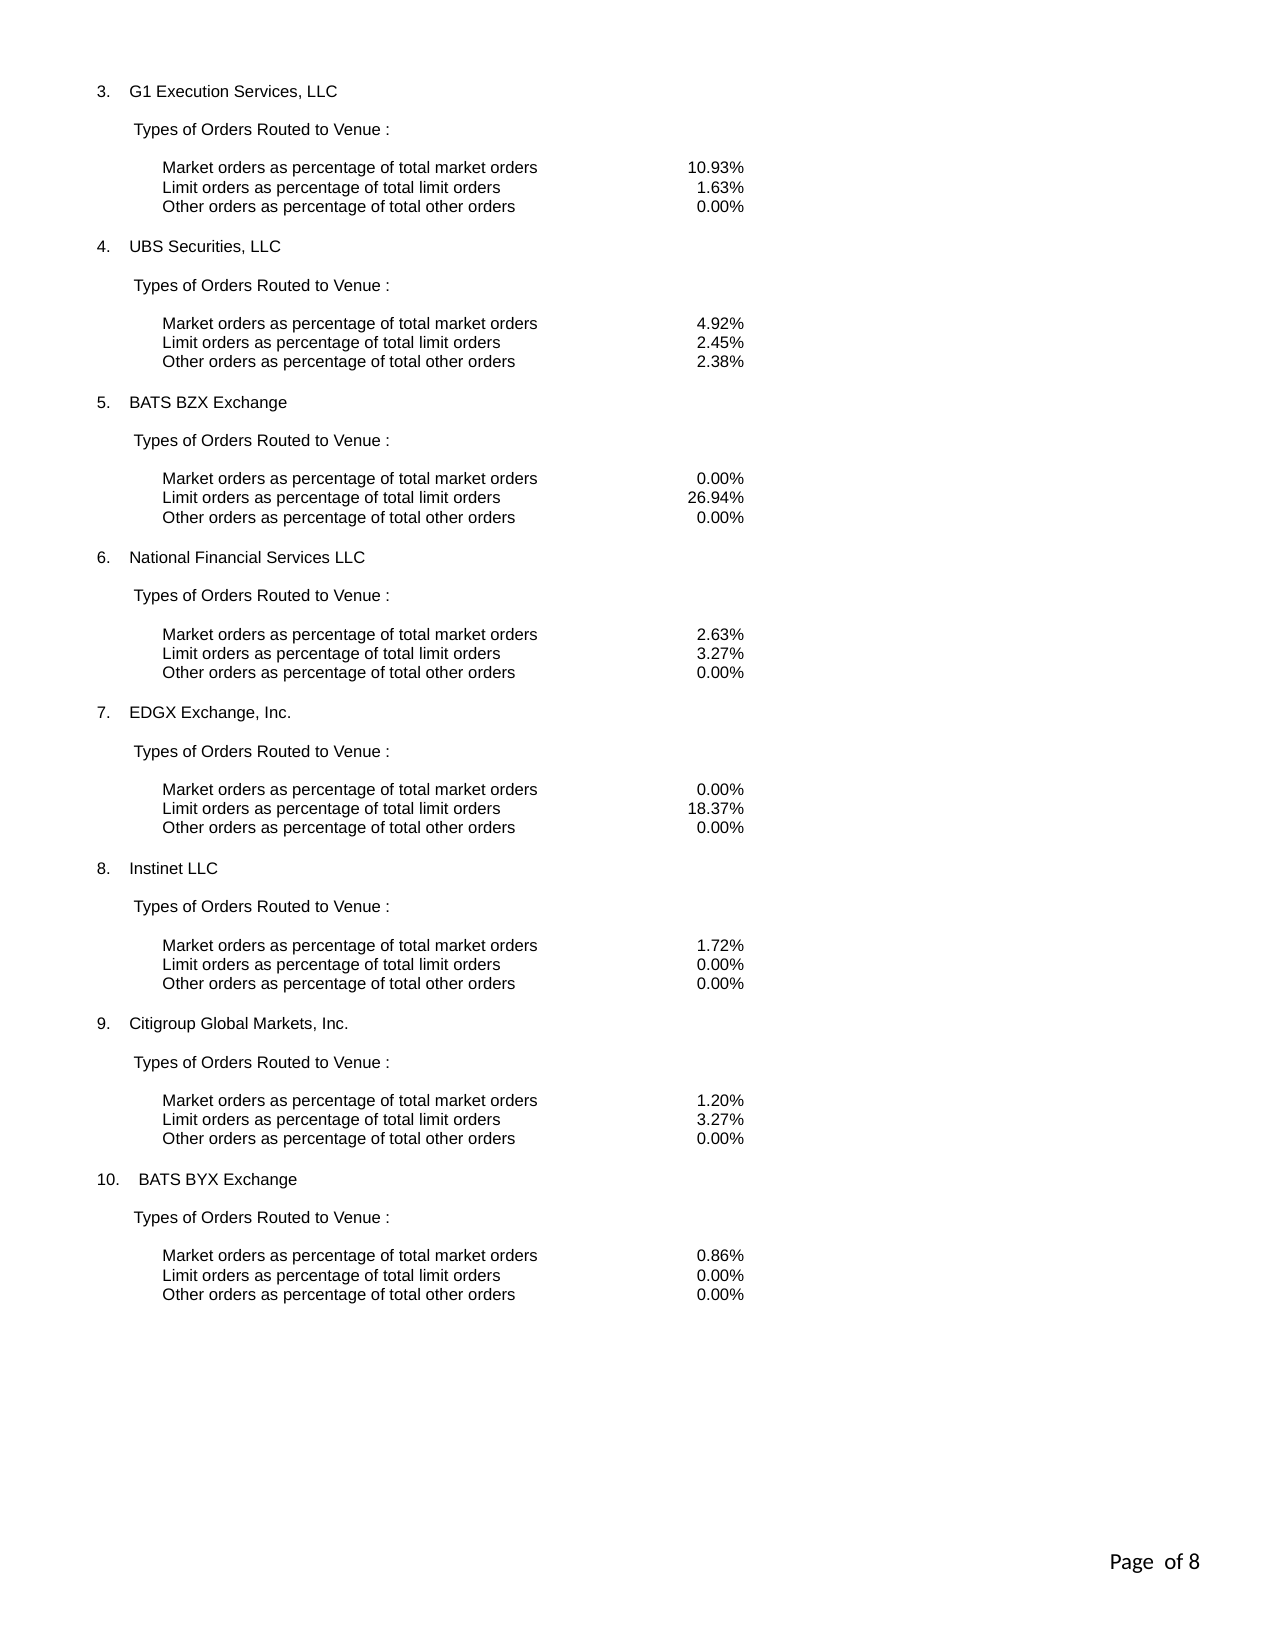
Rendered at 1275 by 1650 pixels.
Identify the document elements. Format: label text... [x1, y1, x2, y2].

text 6. National Financial Services LLC Types of Orders Routed to Venue : Market orders as percentage of total market orders 2.63% Limit orders as percentage of total limit orders 3.27% Other orders as percentage of total other orders 0.00% [78, 529, 1200, 682]
text 5. BATS BZX Exchange Types of Orders Routed to Venue : Market orders as percentage of total market orders 0.00% Limit orders as percentage of total limit orders 26.94% Other orders as percentage of total other orders 0.00% [78, 373, 1200, 527]
text 7. EDGX Exchange, Inc. Types of Orders Routed to Venue : Market orders as percentage of total market orders 0.00% Limit orders as percentage of total limit orders 18.37% Other orders as percentage of total other orders 0.00% [78, 684, 1200, 837]
text 3. G1 Execution Services, LLC Types of Orders Routed to Venue : Market orders as percentage of total market orders 10.93% Limit orders as percentage of total limit orders 1.63% Other orders as percentage of total other orders 0.00% [78, 62, 1200, 216]
text 10. BATS BYX Exchange Types of Orders Routed to Venue : Market orders as percentage of total market orders 0.86% Limit orders as percentage of total limit orders 0.00% Other orders as percentage of total other orders 0.00% [78, 1150, 1200, 1304]
text 8. Instinet LLC Types of Orders Routed to Venue : Market orders as percentage of total market orders 1.72% Limit orders as percentage of total limit orders 0.00% Other orders as percentage of total other orders 0.00% [78, 839, 1200, 993]
text 9. Citigroup Global Markets, Inc. Types of Orders Routed to Venue : Market orders as percentage of total market orders 1.20% Limit orders as percentage of total limit orders 3.27% Other orders as percentage of total other orders 0.00% [78, 995, 1200, 1148]
text 4. UBS Securities, LLC Types of Orders Routed to Venue : Market orders as percentage of total market orders 4.92% Limit orders as percentage of total limit orders 2.45% Other orders as percentage of total other orders 2.38% [78, 218, 1200, 371]
